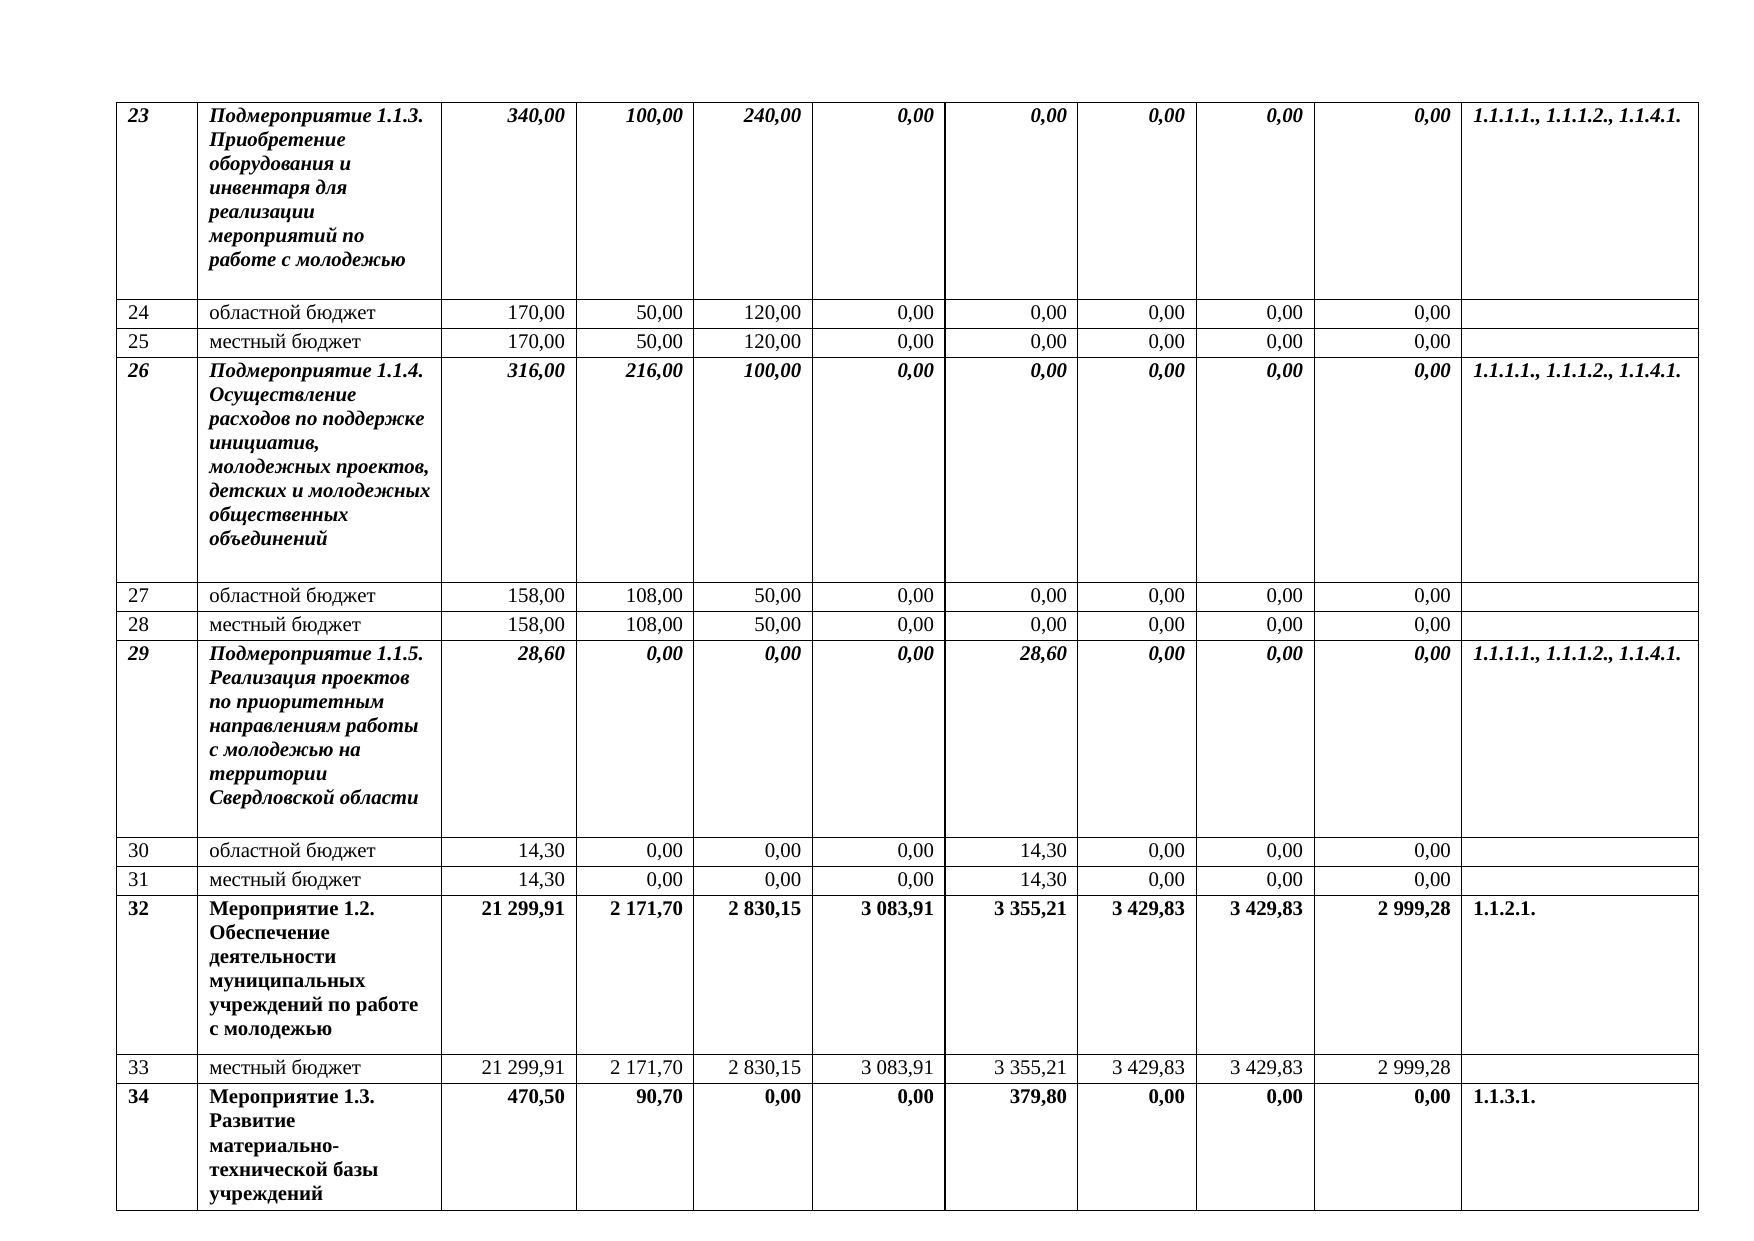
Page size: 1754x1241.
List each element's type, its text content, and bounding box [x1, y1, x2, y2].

table_cell 3 355,21 [946, 1055, 1077, 1083]
table_cell [1462, 300, 1698, 328]
table_cell 2 171,70 [577, 896, 693, 1054]
table_cell местный бюджет [198, 612, 441, 640]
table_cell 29 [117, 641, 197, 837]
table_cell 0,00 [1315, 583, 1461, 611]
table_cell 33 [117, 1055, 197, 1083]
table_cell 0,00 [1078, 1084, 1196, 1209]
table_cell 28,60 [442, 641, 576, 837]
table_cell 0,00 [1197, 329, 1314, 357]
table_cell 50,00 [694, 583, 812, 611]
table_cell 0,00 [946, 300, 1077, 328]
table_cell 0,00 [813, 103, 944, 299]
table_cell 32 [117, 896, 197, 1054]
table_cell 0,00 [577, 641, 693, 837]
table_cell 0,00 [813, 867, 944, 895]
table_cell 28,60 [946, 641, 1077, 837]
table_cell 50,00 [577, 329, 693, 357]
table_cell [1462, 612, 1698, 640]
table_cell 2 171,70 [577, 1055, 693, 1083]
table_cell 0,00 [1315, 358, 1461, 582]
table_cell 0,00 [577, 867, 693, 895]
table_cell 0,00 [813, 358, 944, 582]
table_cell 2 999,28 [1315, 1055, 1461, 1083]
table_cell 0,00 [813, 329, 944, 357]
table_cell 30 [117, 838, 197, 866]
table_cell 14,30 [442, 867, 576, 895]
table_cell 1.1.1.1., 1.1.1.2., 1.1.4.1. [1462, 641, 1698, 837]
table_cell 0,00 [1197, 103, 1314, 299]
table_cell 14,30 [442, 838, 576, 866]
table_cell 0,00 [694, 838, 812, 866]
table_cell 0,00 [1078, 838, 1196, 866]
table_cell 170,00 [442, 300, 576, 328]
table_cell 0,00 [813, 641, 944, 837]
table_cell 27 [117, 583, 197, 611]
table_cell 0,00 [694, 641, 812, 837]
table_cell 21 299,91 [442, 1055, 576, 1083]
table_cell Подмероприятие 1.1.3. Приобретение оборудования и инвентаря для реализации мероприятий по работе с молодежью [198, 103, 441, 299]
table_cell 50,00 [577, 300, 693, 328]
table_cell 100,00 [694, 358, 812, 582]
table_cell 2 830,15 [694, 896, 812, 1054]
table_cell 0,00 [1078, 612, 1196, 640]
table_cell 0,00 [1315, 838, 1461, 866]
table_cell 0,00 [1315, 1084, 1461, 1209]
table_cell Подмероприятие 1.1.4. Осуществление расходов по поддержке инициатив, молодежных проектов, детских и молодежных общественных объединений [198, 358, 441, 582]
table_cell 3 429,83 [1197, 896, 1314, 1054]
table_cell 108,00 [577, 612, 693, 640]
table_cell 23 [117, 103, 197, 299]
table_cell 3 429,83 [1078, 896, 1196, 1054]
table_cell 14,30 [946, 867, 1077, 895]
table_cell 0,00 [813, 838, 944, 866]
table_cell 1.1.2.1. [1462, 896, 1698, 1054]
table_cell 0,00 [813, 1084, 944, 1209]
table_cell 0,00 [946, 103, 1077, 299]
table_cell 0,00 [1197, 838, 1314, 866]
table_cell 2 830,15 [694, 1055, 812, 1083]
table_cell Подмероприятие 1.1.5. Реализация проектов по приоритетным направлениям работы с молодежью на территории Свердловской области [198, 641, 441, 837]
table_cell 316,00 [442, 358, 576, 582]
table_cell 158,00 [442, 612, 576, 640]
table_cell 216,00 [577, 358, 693, 582]
table_cell 0,00 [1197, 612, 1314, 640]
table_cell 0,00 [1315, 641, 1461, 837]
table_cell 3 083,91 [813, 1055, 944, 1083]
table_cell 1.1.1.1., 1.1.1.2., 1.1.4.1. [1462, 103, 1698, 299]
table_cell областной бюджет [198, 838, 441, 866]
table_cell 0,00 [1078, 300, 1196, 328]
table_cell 21 299,91 [442, 896, 576, 1054]
table_cell 1.1.3.1. [1462, 1084, 1698, 1209]
table_cell 0,00 [1315, 300, 1461, 328]
table_cell 26 [117, 358, 197, 582]
table_cell [1462, 1055, 1698, 1083]
table_cell 3 429,83 [1197, 1055, 1314, 1083]
table_cell 0,00 [1078, 583, 1196, 611]
table_cell 0,00 [946, 358, 1077, 582]
table_cell 0,00 [694, 867, 812, 895]
table_cell 0,00 [1078, 641, 1196, 837]
table_cell 1.1.1.1., 1.1.1.2., 1.1.4.1. [1462, 358, 1698, 582]
table_cell 0,00 [1315, 103, 1461, 299]
table_cell [1462, 838, 1698, 866]
table_cell 0,00 [813, 583, 944, 611]
table_cell 0,00 [1078, 867, 1196, 895]
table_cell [198, 1084, 441, 1209]
table_cell 340,00 [442, 103, 576, 299]
table_cell 0,00 [1197, 300, 1314, 328]
table_cell 24 [117, 300, 197, 328]
table_cell 14,30 [946, 838, 1077, 866]
table_cell 100,00 [577, 103, 693, 299]
table_cell 0,00 [1078, 103, 1196, 299]
table_cell 0,00 [1078, 358, 1196, 582]
table_cell 170,00 [442, 329, 576, 357]
table_cell 3 429,83 [1078, 1055, 1196, 1083]
table_cell областной бюджет [198, 583, 441, 611]
table_cell 108,00 [577, 583, 693, 611]
table_cell 90,70 [577, 1084, 693, 1209]
table_cell 0,00 [813, 300, 944, 328]
table_cell 0,00 [1197, 641, 1314, 837]
table_cell 0,00 [1315, 329, 1461, 357]
table_cell 3 083,91 [813, 896, 944, 1054]
table_cell 31 [117, 867, 197, 895]
table_cell 0,00 [946, 329, 1077, 357]
table_cell 0,00 [1315, 612, 1461, 640]
table_cell 158,00 [442, 583, 576, 611]
table_cell местный бюджет [198, 329, 441, 357]
table_cell 28 [117, 612, 197, 640]
table_cell 50,00 [694, 612, 812, 640]
table_cell 120,00 [694, 300, 812, 328]
table_cell [1462, 583, 1698, 611]
table_cell 240,00 [694, 103, 812, 299]
table_cell 0,00 [1197, 867, 1314, 895]
table_cell 0,00 [694, 1084, 812, 1209]
table_cell 0,00 [577, 838, 693, 866]
table_cell местный бюджет [198, 867, 441, 895]
table_cell 0,00 [1197, 583, 1314, 611]
table_cell 3 355,21 [946, 896, 1077, 1054]
table_cell [1462, 329, 1698, 357]
table_cell 470,50 [442, 1084, 576, 1209]
table_cell 379,80 [946, 1084, 1077, 1209]
table_cell 0,00 [1197, 358, 1314, 582]
table_cell 0,00 [946, 612, 1077, 640]
table_cell 120,00 [694, 329, 812, 357]
table_cell 0,00 [1197, 1084, 1314, 1209]
table_cell областной бюджет [198, 300, 441, 328]
table_cell 34 [117, 1084, 197, 1209]
table_cell 0,00 [1078, 329, 1196, 357]
table_cell 0,00 [813, 612, 944, 640]
table_cell Мероприятие 1.2. Обеспечение деятельности муниципальных учреждений по работе с молодежью [198, 896, 441, 1054]
table_cell 2 999,28 [1315, 896, 1461, 1054]
table_cell [1462, 867, 1698, 895]
table_cell 0,00 [1315, 867, 1461, 895]
table_cell местный бюджет [198, 1055, 441, 1083]
table_cell 0,00 [946, 583, 1077, 611]
table_cell 25 [117, 329, 197, 357]
